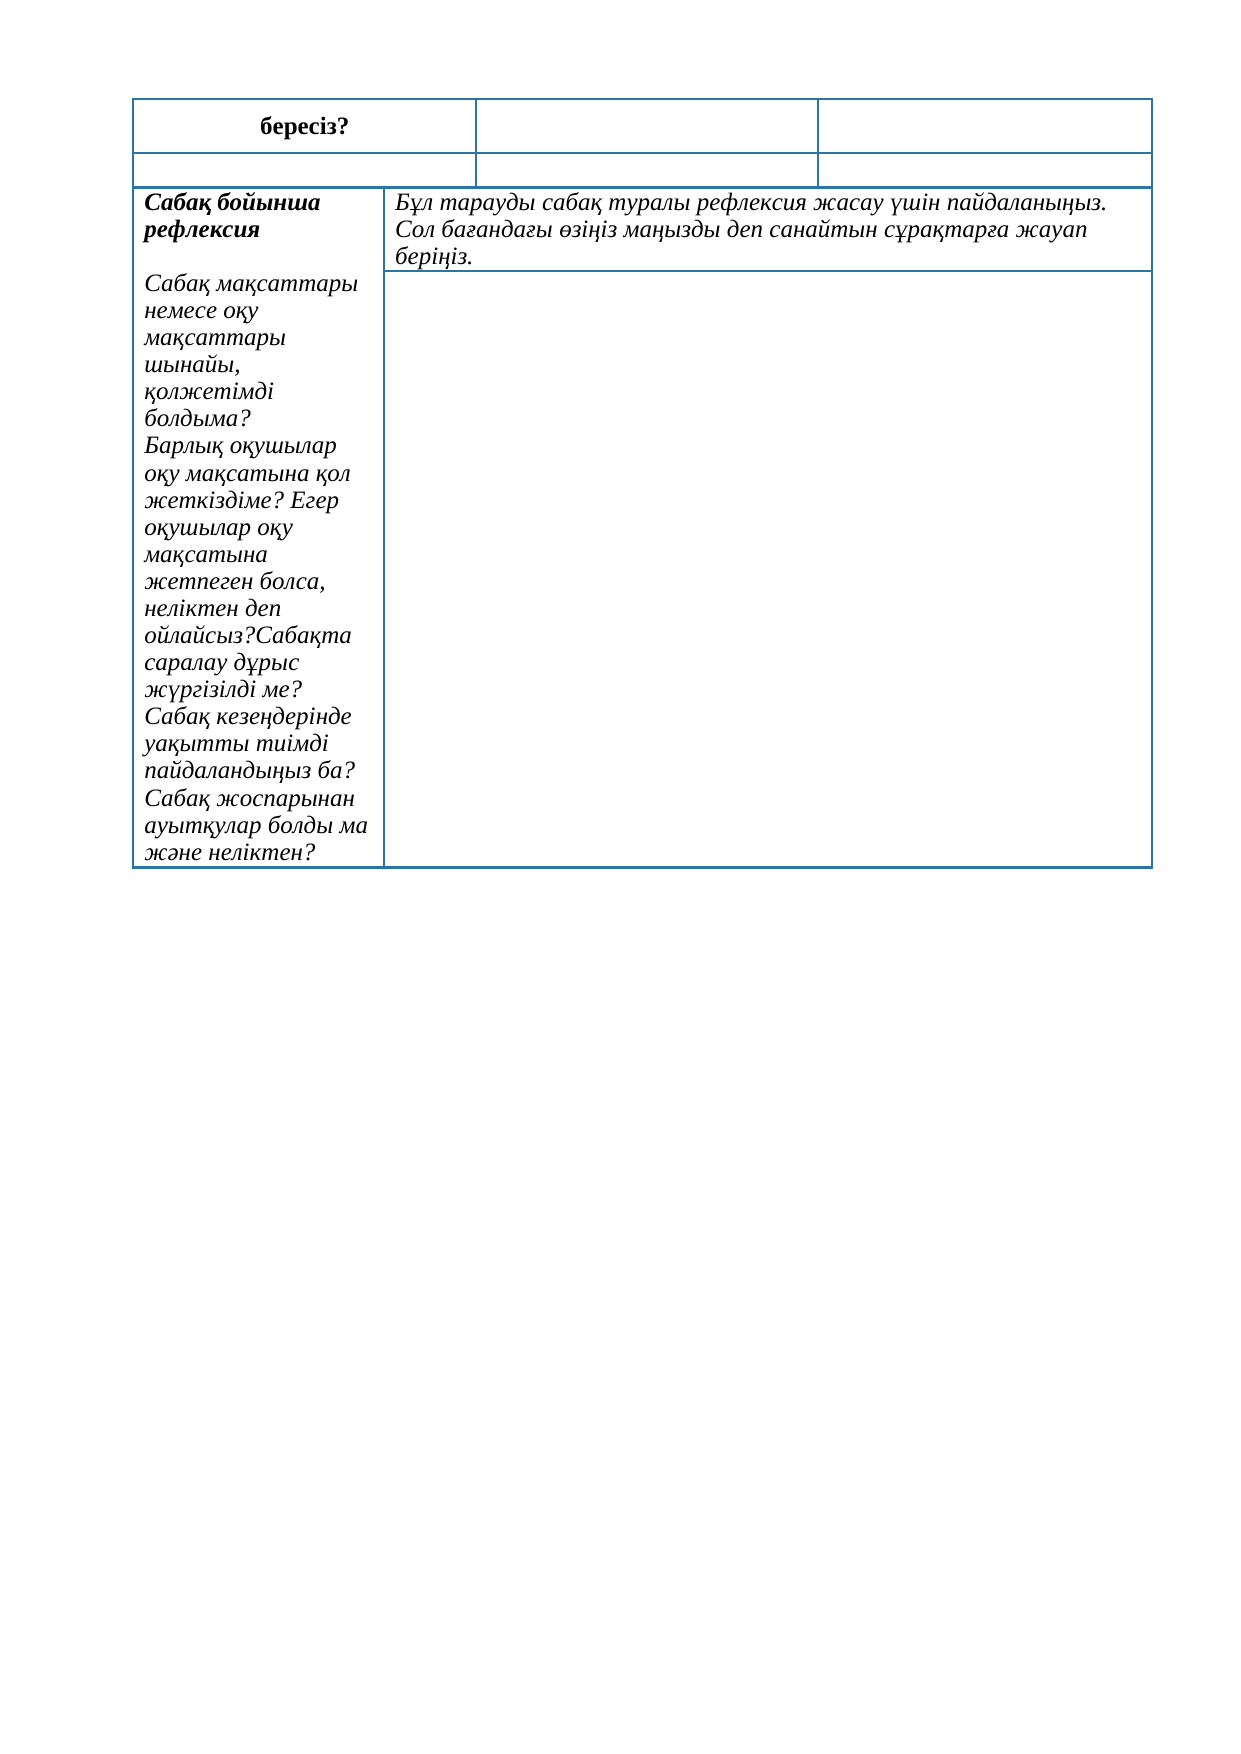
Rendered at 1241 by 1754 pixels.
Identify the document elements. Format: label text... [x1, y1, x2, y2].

table_cell [819, 154, 1151, 186]
table_cell Бұл тарауды сабақ туралы рефлексия жасау үшін пайдаланыңыз. Сол бағандағы өзіңіз маңызды деп санайтын сұрақтарға жауап беріңіз. [385, 189, 1151, 270]
table_cell [134, 154, 475, 186]
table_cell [819, 100, 1151, 152]
table_cell [477, 154, 817, 186]
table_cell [477, 100, 817, 152]
table_cell [385, 272, 1151, 866]
table_cell Сабақ бойынша рефлексия Сабақ мақсаттары немесе оқу мақсаттары шынайы, қолжетімді болдыма? Барлық оқушылар оқу мақсатына қол жеткіздіме? Егер оқушылар оқу мақсатына жетпеген болса, неліктен деп ойлайсыз?Сабақта саралау дұрыс жүргізілді ме? Сабақ кезеңдерінде уақытты тиімді пайдаландыңыз ба? Сабақ жоспарынан ауытқулар болды ма және неліктен? [134, 189, 383, 866]
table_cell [134, 100, 475, 152]
